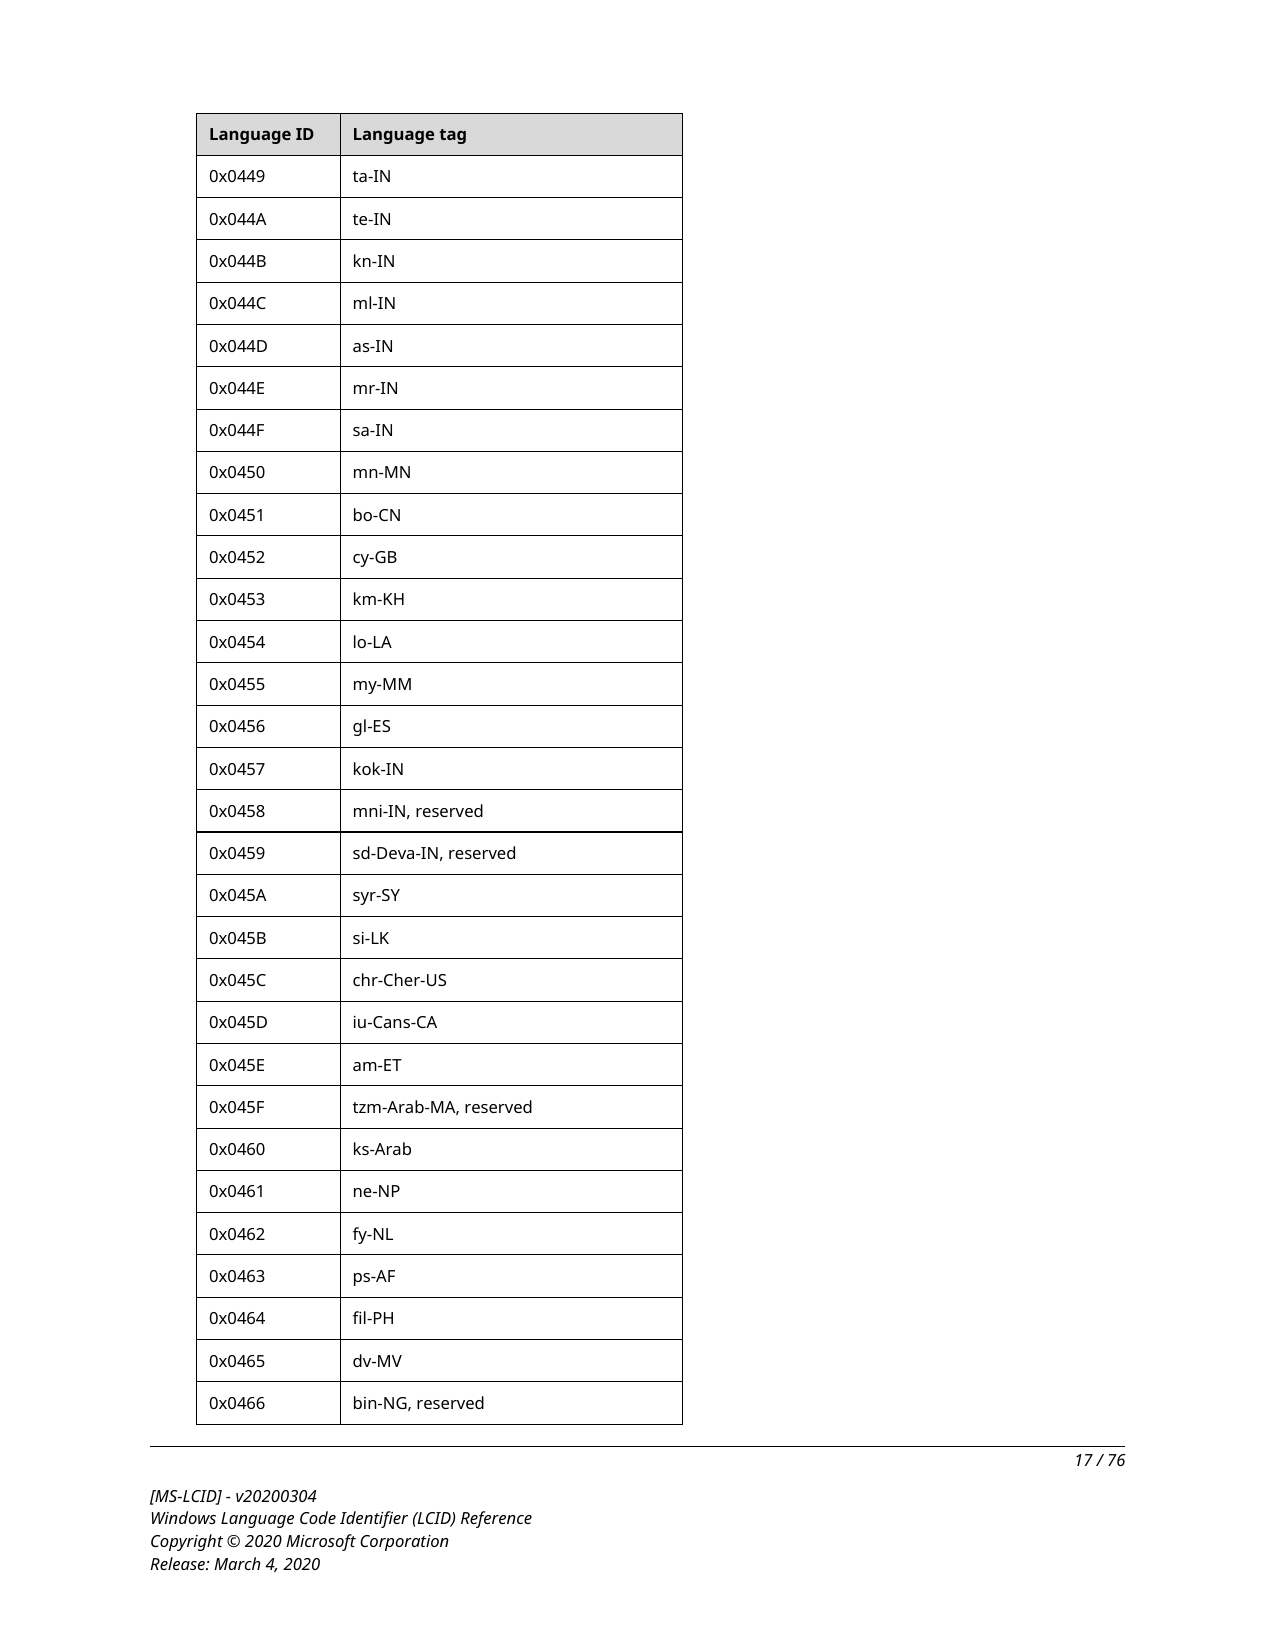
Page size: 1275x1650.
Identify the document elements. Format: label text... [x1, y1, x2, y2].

table_cell chr-Cher-US [341, 959, 682, 1001]
table_cell 0x044B [197, 240, 340, 282]
table_cell 0x0458 [197, 790, 340, 831]
table_cell dv-MV [341, 1340, 682, 1381]
table_cell te-IN [341, 198, 682, 239]
table_cell am-ET [341, 1044, 682, 1085]
table_cell lo-LA [341, 621, 682, 662]
table_cell 0x0460 [197, 1129, 340, 1170]
table_cell gl-ES [341, 706, 682, 747]
table_cell 0x0459 [197, 833, 340, 874]
table_cell 0x0455 [197, 663, 340, 704]
table_cell ta-IN [341, 156, 682, 197]
table_cell cy-GB [341, 536, 682, 578]
table_cell 0x0450 [197, 452, 340, 493]
table_cell ne-NP [341, 1171, 682, 1212]
table_cell 0x0463 [197, 1255, 340, 1297]
table_cell 0x044A [197, 198, 340, 239]
table_cell bo-CN [341, 494, 682, 535]
table_cell tzm-Arab-MA, reserved [341, 1086, 682, 1127]
table_cell 0x0464 [197, 1298, 340, 1339]
table_cell ml-IN [341, 283, 682, 324]
table_cell 0x045A [197, 875, 340, 916]
table_cell fil-PH [341, 1298, 682, 1339]
table_cell 0x044C [197, 283, 340, 324]
table_header Language ID [197, 114, 340, 155]
table_cell bin-NG, reserved [341, 1382, 682, 1423]
table_cell 0x045D [197, 1002, 340, 1043]
table_cell 0x0465 [197, 1340, 340, 1381]
table_cell fy-NL [341, 1213, 682, 1254]
table_cell 0x0461 [197, 1171, 340, 1212]
table_header Language tag [341, 114, 682, 155]
table_cell sa-IN [341, 410, 682, 451]
table_cell iu-Cans-CA [341, 1002, 682, 1043]
table_cell ks-Arab [341, 1129, 682, 1170]
table_cell mn-MN [341, 452, 682, 493]
table_cell 0x0453 [197, 579, 340, 620]
table_cell 0x044D [197, 325, 340, 366]
table_cell kn-IN [341, 240, 682, 282]
table_cell 0x0457 [197, 748, 340, 789]
table_cell 0x0462 [197, 1213, 340, 1254]
table_cell 0x0452 [197, 536, 340, 578]
table_cell 0x0466 [197, 1382, 340, 1423]
table_cell mni-IN, reserved [341, 790, 682, 831]
table_cell 0x045C [197, 959, 340, 1001]
table_cell 0x044F [197, 410, 340, 451]
table_cell as-IN [341, 325, 682, 366]
table_cell 0x0449 [197, 156, 340, 197]
table_cell syr-SY [341, 875, 682, 916]
table_cell 0x045B [197, 917, 340, 958]
table_cell ps-AF [341, 1255, 682, 1297]
table_cell kok-IN [341, 748, 682, 789]
table_cell my-MM [341, 663, 682, 704]
table_cell mr-IN [341, 367, 682, 408]
table_cell 0x0451 [197, 494, 340, 535]
table_cell 0x045F [197, 1086, 340, 1127]
table_cell 0x044E [197, 367, 340, 408]
table_cell 0x0456 [197, 706, 340, 747]
table_cell 0x0454 [197, 621, 340, 662]
table_cell si-LK [341, 917, 682, 958]
table_cell sd-Deva-IN, reserved [341, 833, 682, 874]
table_cell 0x045E [197, 1044, 340, 1085]
table_cell km-KH [341, 579, 682, 620]
